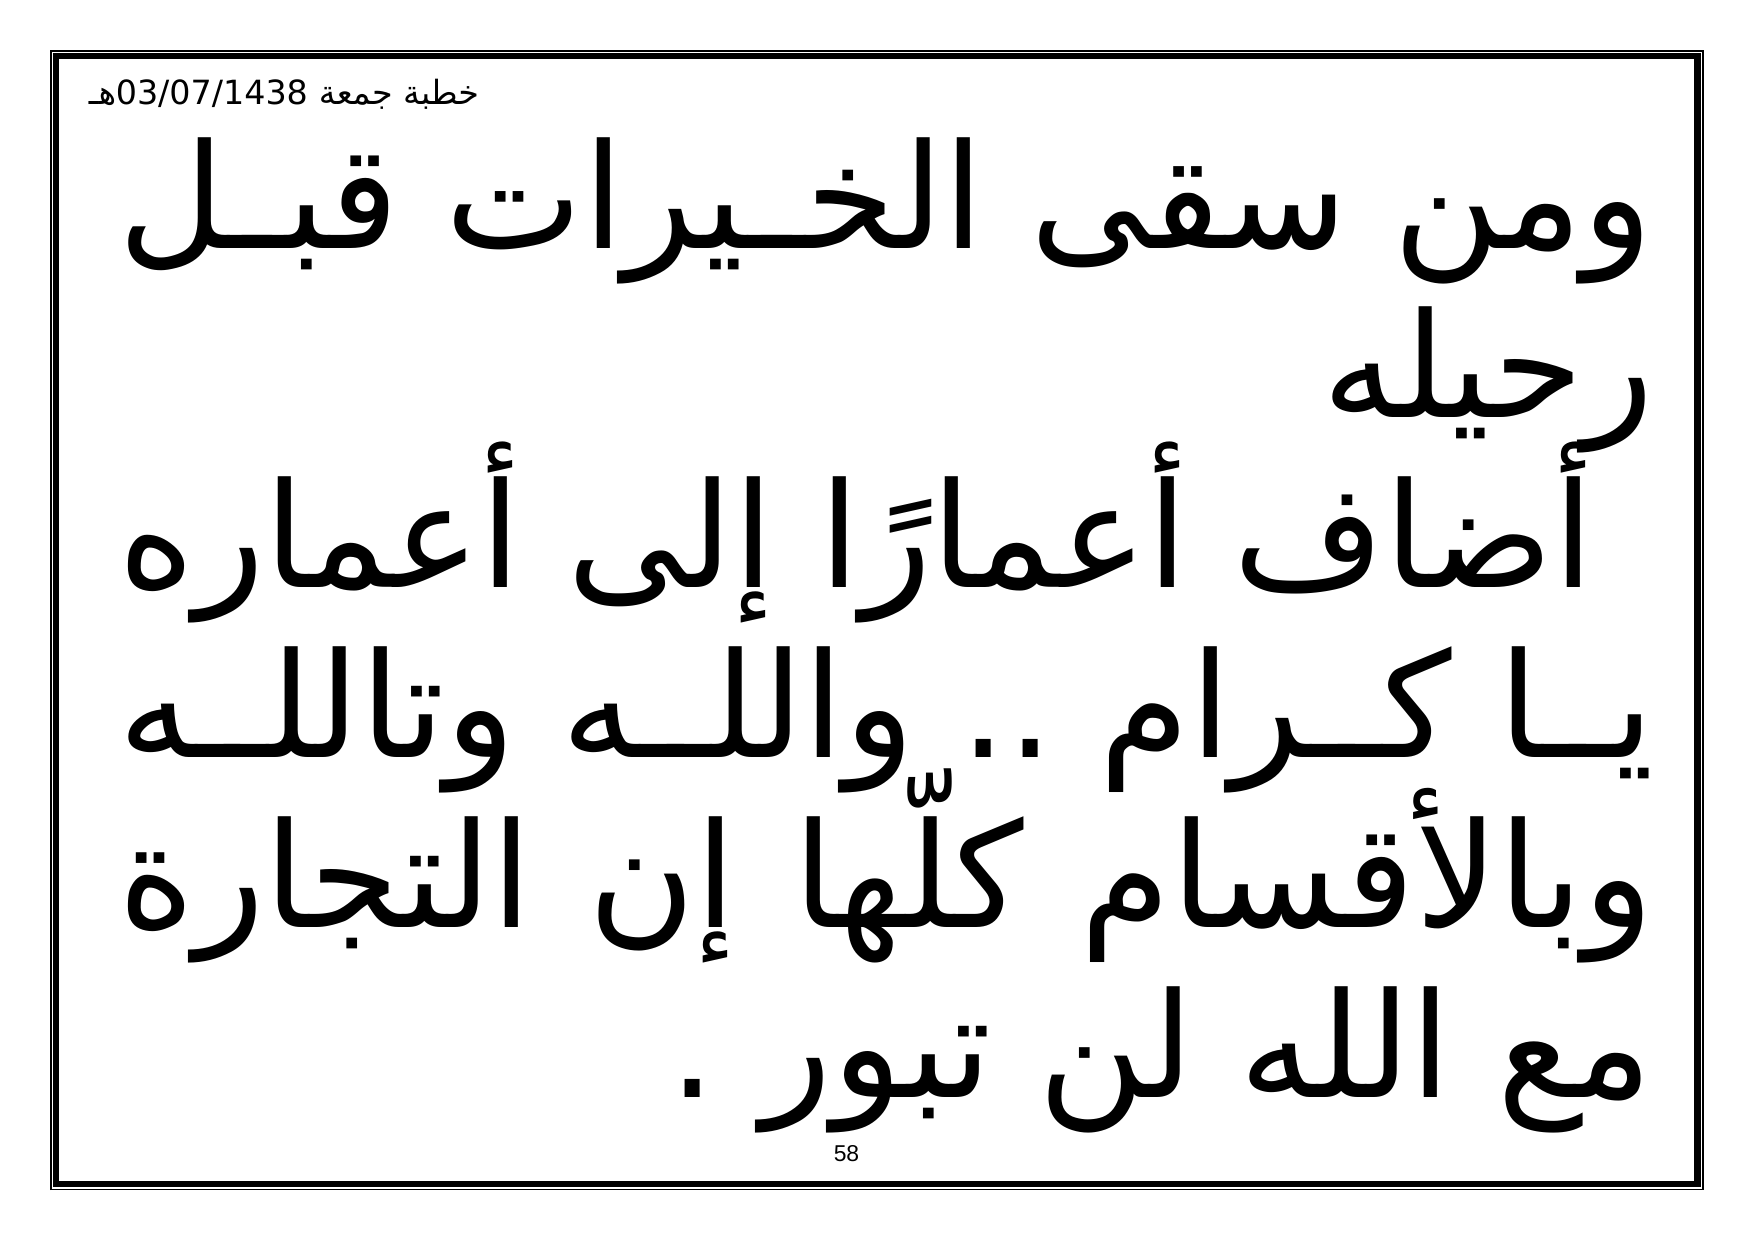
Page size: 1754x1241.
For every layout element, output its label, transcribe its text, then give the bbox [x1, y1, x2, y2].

text ومن سقى الخيرات قبل رحيله [118, 113, 1654, 452]
text أضاف أعمارًا إلى أعماره [118, 452, 1654, 622]
text يا كرام .. والله وتالله وبالأقسام كلّها إن التجارة مع الله لن تبور . [118, 622, 1654, 1131]
